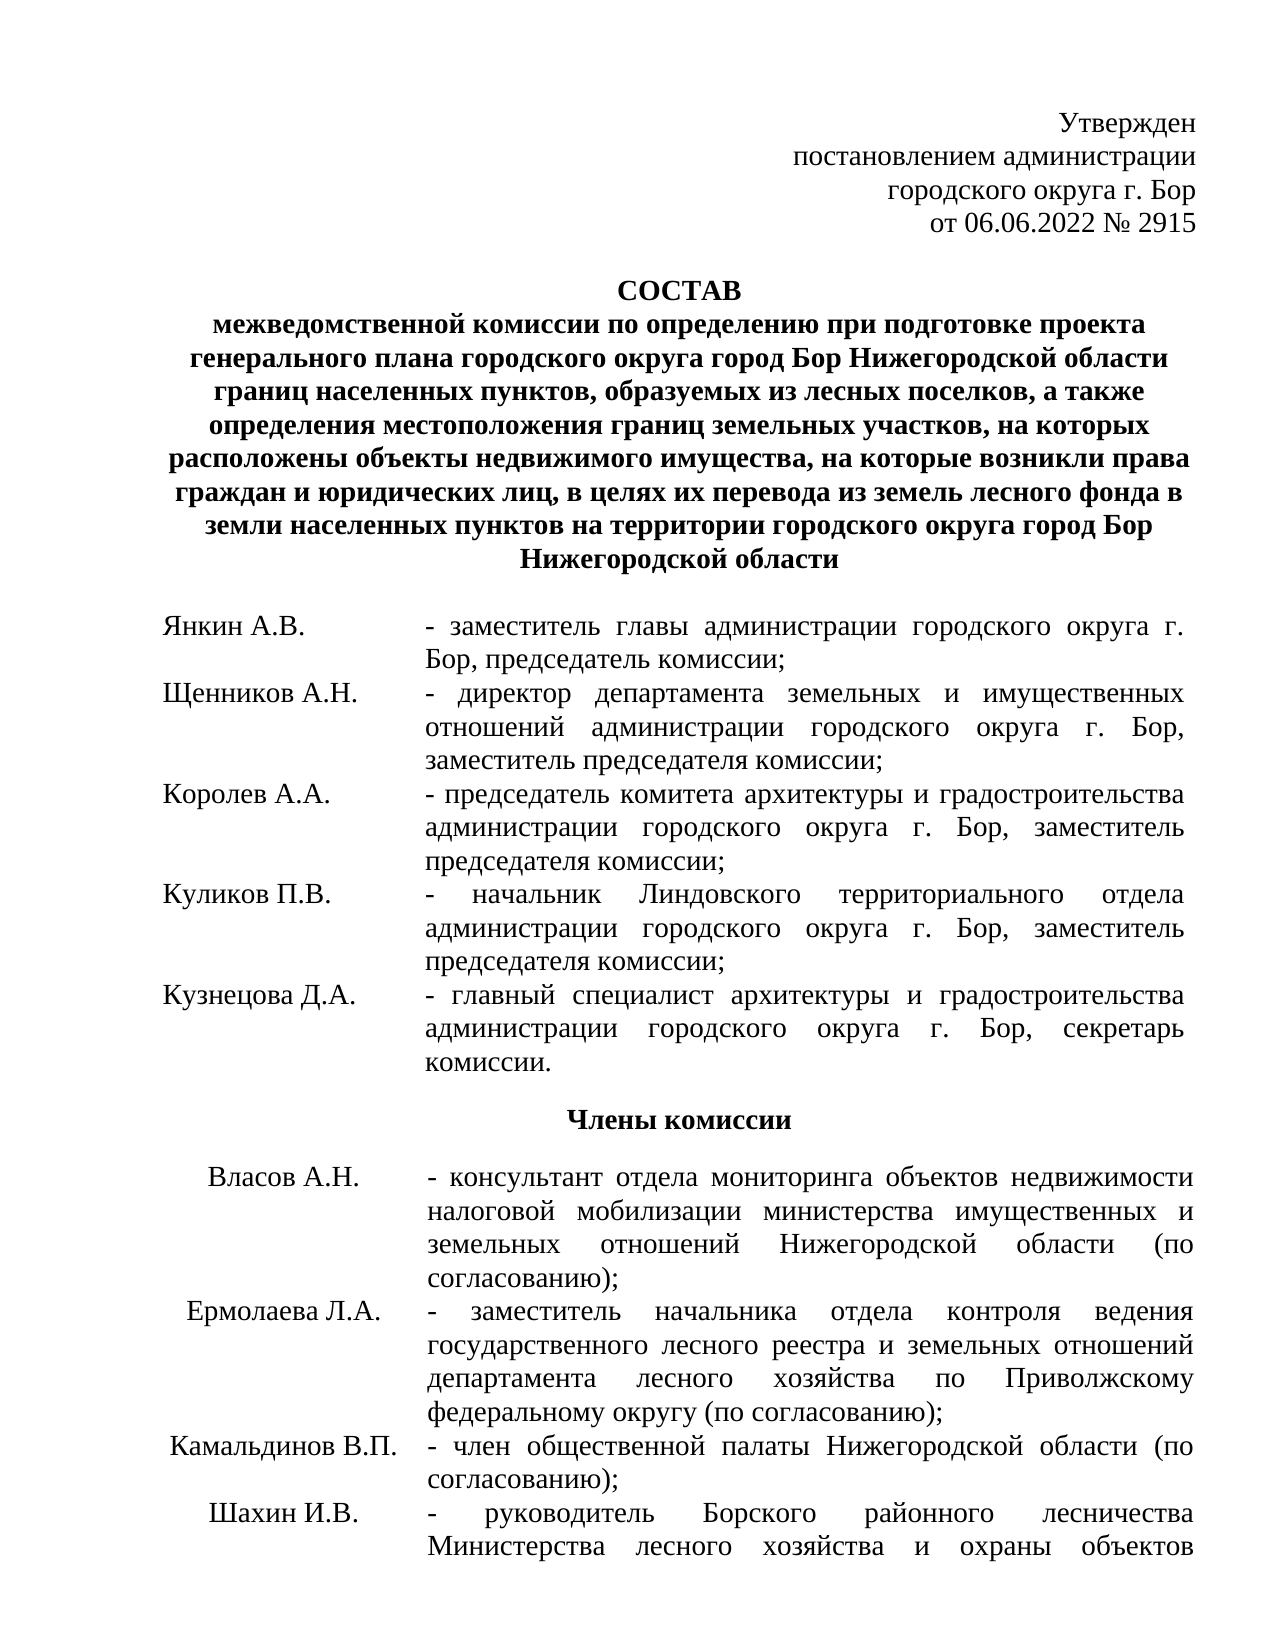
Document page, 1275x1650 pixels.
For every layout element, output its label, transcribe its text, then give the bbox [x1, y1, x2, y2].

text постановлением администрации [162, 138, 1196, 172]
table_cell Ермолаева Л.А. [151, 1294, 416, 1428]
table_cell Шахин И.В. [151, 1495, 416, 1562]
table_cell - начальник Линдовского территориального отдела администрации городского округа г. Бор, заместитель председателя комиссии; [414, 876, 1196, 977]
table_header - консультант отдела мониторинга объектов недвижимости налоговой мобилизации министерства имущественных и земельных отношений Нижегородской области (по согласованию); [416, 1159, 1206, 1293]
table_cell - заместитель начальника отдела контроля ведения государственного лесного реестра и земельных отношений департамента лесного хозяйства по Приволжскому федеральному округу (по согласованию); [416, 1294, 1206, 1428]
table_cell Куликов П.В. [151, 876, 413, 977]
table_cell - директор департамента земельных и имущественных отношений администрации городского округа г. Бор, заместитель председателя комиссии; [414, 675, 1196, 776]
table_header - заместитель главы администрации городского округа г. Бор, председатель комиссии; [414, 608, 1196, 675]
table_cell Щенников А.Н. [151, 675, 413, 776]
table_cell Королев А.А. [151, 776, 413, 876]
table_cell - главный специалист архитектуры и градостроительства администрации городского округа г. Бор, секретарь комиссии. [414, 977, 1196, 1078]
table_cell - член общественной палаты Нижегородской области (по согласованию); [416, 1428, 1206, 1495]
table_cell - председатель комитета архитектуры и градостроительства администрации городского округа г. Бор, заместитель председателя комиссии; [414, 776, 1196, 876]
text городского округа г. Бор [162, 172, 1196, 206]
text Утвержден [162, 105, 1196, 138]
table_header Власов А.Н. [151, 1159, 416, 1293]
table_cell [416, 1495, 1206, 1562]
table_cell Камальдинов В.П. [151, 1428, 416, 1495]
title Члены комиссии [162, 1102, 1196, 1135]
text от 06.06.2022 № 2915 [162, 206, 1196, 239]
table_cell Кузнецова Д.А. [151, 977, 413, 1078]
title СОСТАВ [162, 273, 1196, 306]
title межведомственной комиссии по определению при подготовке проекта генерального плана городского округа город Бор Нижегородской области границ населенных пунктов, образуемых из лесных поселков, а также определения местоположения границ земельных участков, на которых расположены объекты недвижимого имущества, на которые возникли права граждан и юридических лиц, в целях их перевода из земель лесного фонда в земли населенных пунктов на территории городского округа город Бор Нижегородской области [162, 306, 1196, 574]
table_header Янкин А.В. [151, 608, 413, 675]
